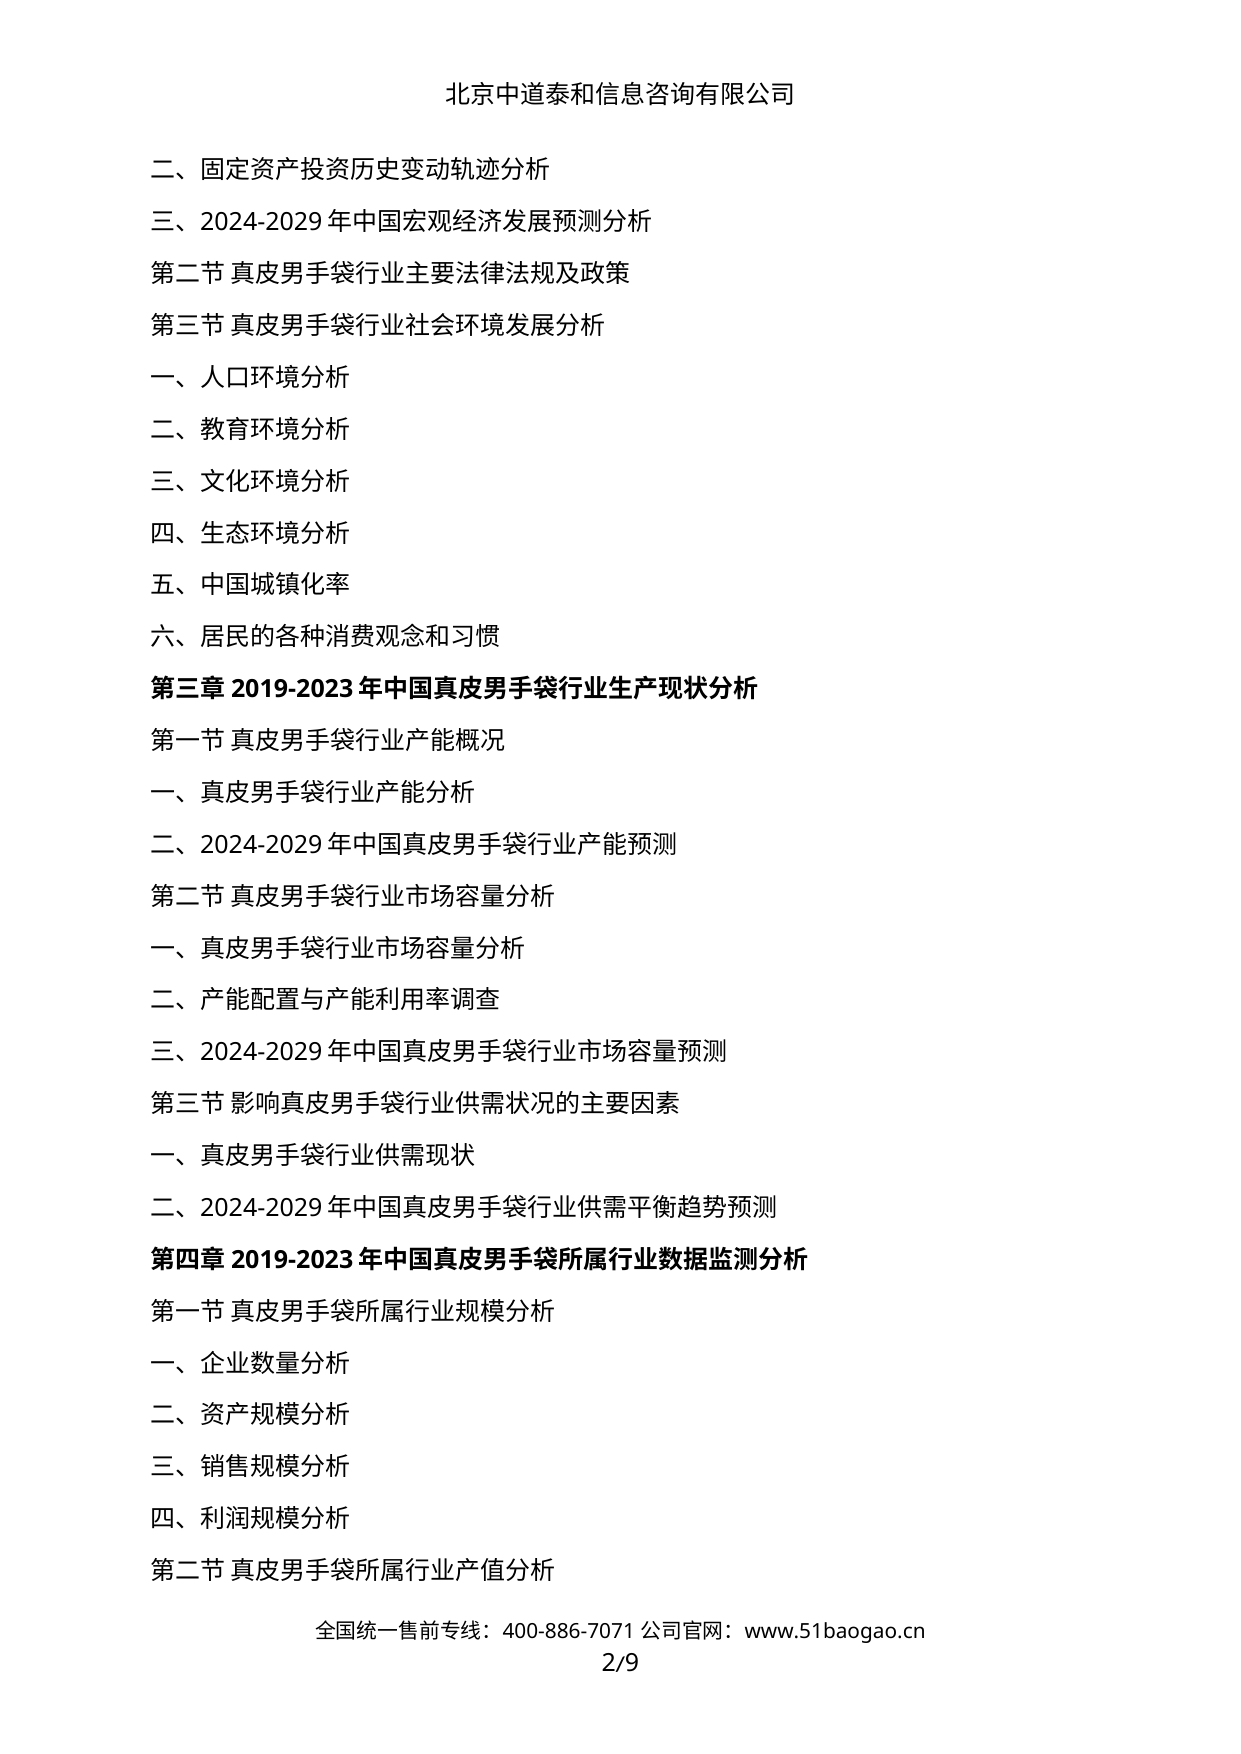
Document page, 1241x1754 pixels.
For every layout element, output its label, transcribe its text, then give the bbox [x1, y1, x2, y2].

text 二、2024-2029年中国真皮男手袋行业产能预测 [150, 824, 1090, 861]
text 五、中国城镇化率 [150, 565, 1090, 601]
text 四、利润规模分析 [150, 1499, 1090, 1535]
text 第三节 真皮男手袋行业社会环境发展分析 [150, 306, 1090, 342]
text 三、销售规模分析 [150, 1447, 1090, 1483]
text 一、真皮男手袋行业产能分析 [150, 772, 1090, 809]
text 一、人口环境分析 [150, 357, 1090, 394]
text 二、资产规模分析 [150, 1395, 1090, 1431]
text 一、真皮男手袋行业供需现状 [150, 1136, 1090, 1172]
text 第一节 真皮男手袋行业产能概况 [150, 721, 1090, 757]
text 第二节 真皮男手袋行业主要法律法规及政策 [150, 254, 1090, 290]
text 第四章 2019-2023年中国真皮男手袋所属行业数据监测分析 [150, 1239, 1090, 1276]
text 四、生态环境分析 [150, 513, 1090, 549]
text 三、2024-2029年中国真皮男手袋行业市场容量预测 [150, 1032, 1090, 1068]
text 二、2024-2029年中国真皮男手袋行业供需平衡趋势预测 [150, 1187, 1090, 1224]
text 一、真皮男手袋行业市场容量分析 [150, 928, 1090, 964]
text 二、教育环境分析 [150, 409, 1090, 446]
text 二、固定资产投资历史变动轨迹分析 [150, 150, 1090, 186]
text 第二节 真皮男手袋行业市场容量分析 [150, 876, 1090, 912]
text 三、文化环境分析 [150, 461, 1090, 497]
text 三、2024-2029年中国宏观经济发展预测分析 [150, 202, 1090, 238]
text 六、居民的各种消费观念和习惯 [150, 617, 1090, 653]
text 二、产能配置与产能利用率调查 [150, 980, 1090, 1016]
text 第二节 真皮男手袋所属行业产值分析 [150, 1551, 1090, 1587]
text 第一节 真皮男手袋所属行业规模分析 [150, 1291, 1090, 1327]
text 第三章 2019-2023年中国真皮男手袋行业生产现状分析 [150, 669, 1090, 705]
text 第三节 影响真皮男手袋行业供需状况的主要因素 [150, 1084, 1090, 1120]
text 一、企业数量分析 [150, 1343, 1090, 1379]
